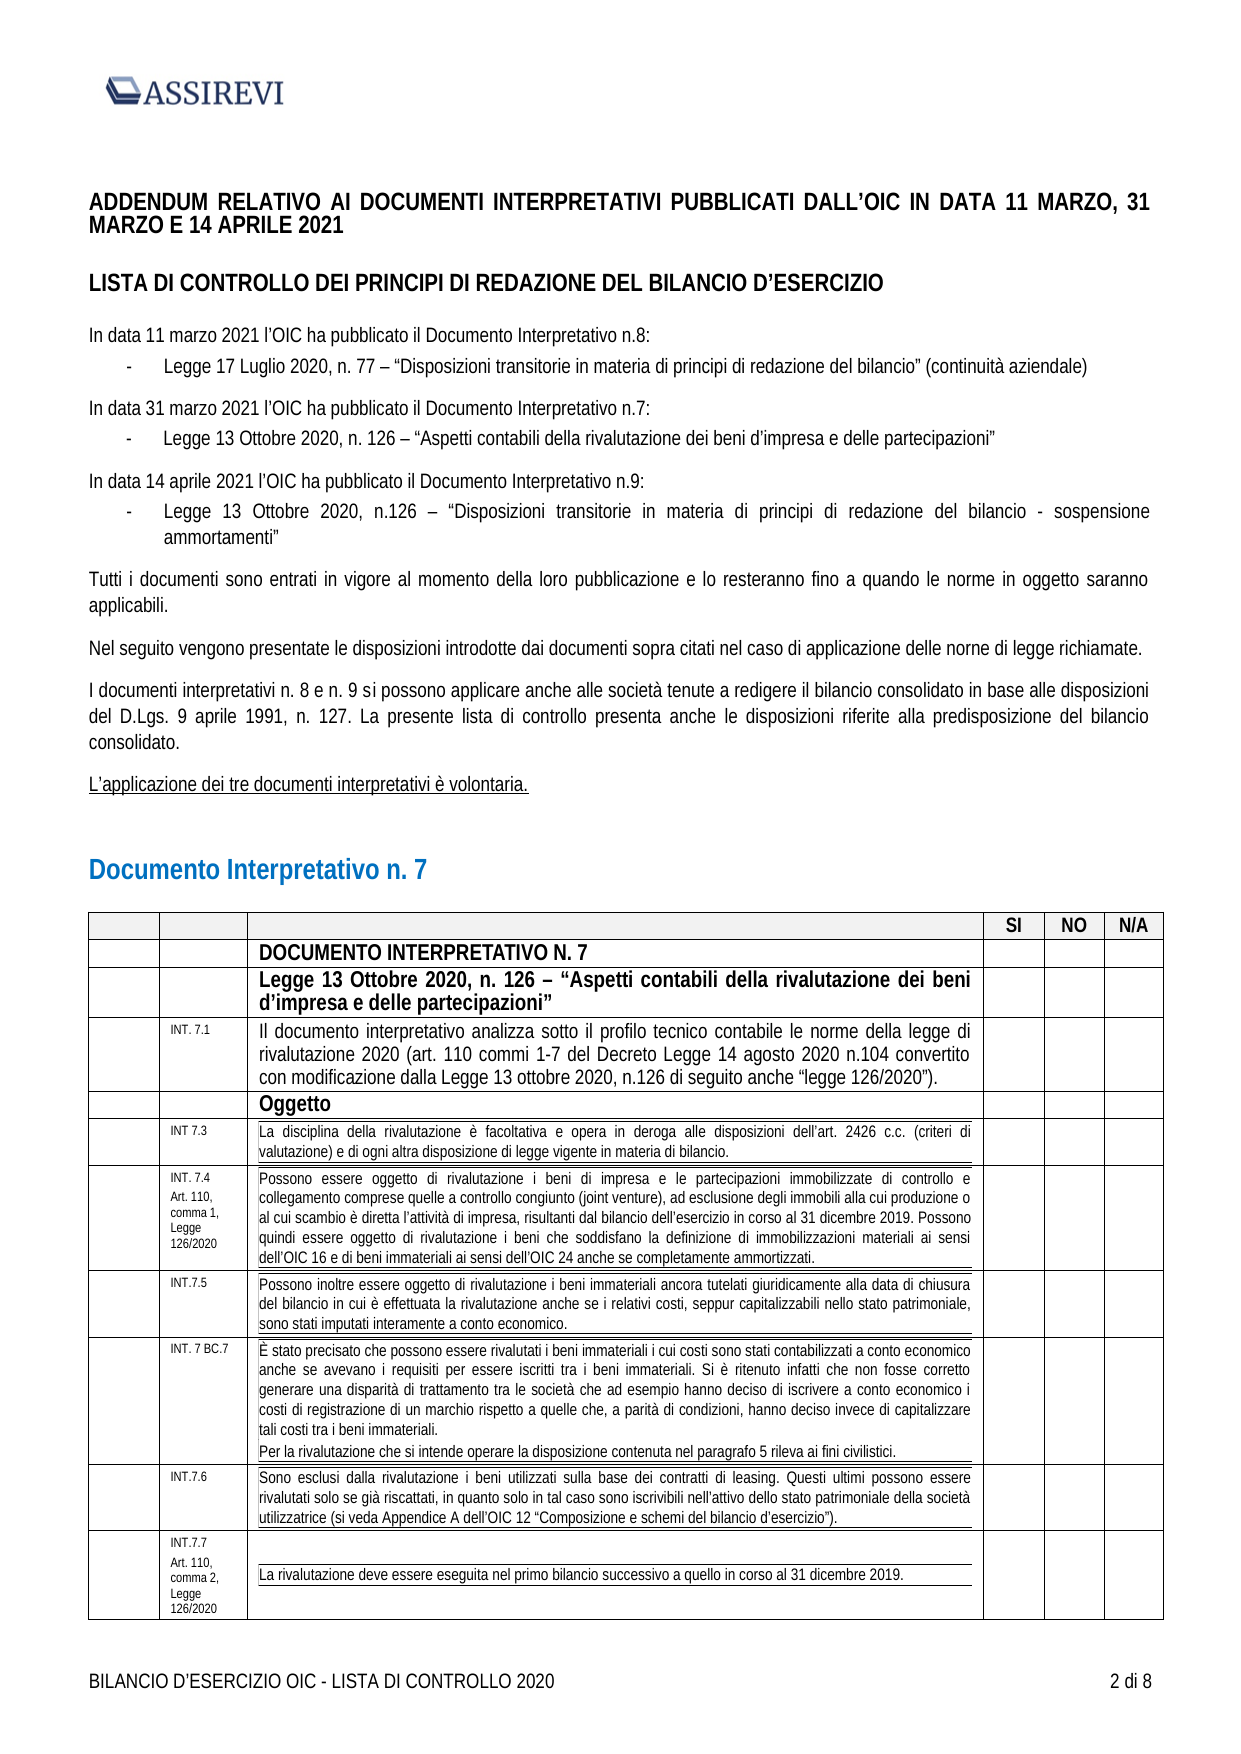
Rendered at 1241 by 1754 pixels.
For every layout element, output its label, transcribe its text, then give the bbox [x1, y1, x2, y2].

table_cell [1105, 1465, 1163, 1530]
table_cell [1105, 1338, 1163, 1464]
table_cell [1045, 1531, 1104, 1619]
table_cell [160, 940, 247, 967]
table_header N/A [1105, 913, 1163, 939]
table_cell [1105, 1166, 1163, 1270]
table_cell Oggetto [248, 1092, 983, 1118]
text Documento Interpretativo n. 7 [89, 857, 1152, 884]
table_cell La disciplina della rivalutazione è facoltativa e opera in deroga alle disposizioni dell’art. 2426 c.c. (criteri di valutazione) e di ogni altra disposizione di legge vigente in materia di bilancio. [248, 1119, 983, 1165]
picture [88, 73, 301, 118]
table_header SI [984, 913, 1044, 939]
list Legge 13 Ottobre 2020, n. 126 – “Aspetti contabili della rivalutazione dei beni d’impresa e delle partecipazioni” [126, 426, 1152, 450]
table_cell [89, 1018, 159, 1091]
table_cell [984, 1092, 1044, 1118]
table_cell [89, 968, 159, 1017]
table_cell [1105, 1531, 1163, 1619]
table_cell [160, 1092, 247, 1118]
table_cell È stato precisato che possono essere rivalutati i beni immateriali i cui costi sono stati contabilizzati a conto economico anche se avevano i requisiti per essere iscritti tra i beni immateriali. Si è ritenuto infatti che non fosse corretto generare una disparità di trattamento tra le società che ad esempio hanno deciso di iscrivere a conto economico i costi di registrazione di un marchio rispetto a quelle che, a parità di condizioni, hanno deciso invece di capitalizzare tali costi tra i beni immateriali. Per la rivalutazione che si intende operare la disposizione contenuta nel paragrafo 5 rileva ai fini civilistici. [248, 1338, 983, 1464]
table_cell [89, 1092, 159, 1118]
table_cell INT. 7.1 [160, 1018, 247, 1091]
table_cell [1045, 1092, 1104, 1118]
text In data 14 aprile 2021 l’OIC ha pubblicato il Documento Interpretativo n.9: [89, 469, 1152, 493]
table_cell INT 7.3 [160, 1119, 247, 1165]
text ADDENDUM RELATIVO AI DOCUMENTI INTERPRETATIVI PUBBLICATI DALL’OIC IN DATA 11 MARZO, 31 MARZO E 14 APRILE 2021 [89, 192, 1152, 238]
table_cell [984, 940, 1044, 967]
table_cell [1105, 1018, 1163, 1091]
table_cell La rivalutazione deve essere eseguita nel primo bilancio successivo a quello in corso al 31 dicembre 2019. [248, 1531, 983, 1619]
table_cell INT.7.6 [160, 1465, 247, 1530]
table_cell INT. 7 BC.7 [160, 1338, 247, 1464]
table_cell INT. 7.4 Art. 110, comma 1, Legge 126/2020 [160, 1166, 247, 1270]
table_cell [1105, 940, 1163, 967]
table_cell [89, 1465, 159, 1530]
table_cell DOCUMENTO INTERPRETATIVO N. 7 [248, 940, 983, 967]
table_cell [1105, 1271, 1163, 1337]
table_cell [984, 1166, 1044, 1270]
text LISTA DI CONTROLLO DEI PRINCIPI DI REDAZIONE DEL BILANCIO D’ESERCIZIO [89, 273, 1152, 296]
text Tutti i documenti sono entrati in vigore al momento della loro pubblicazione e lo resteranno fino a quando le norme in oggetto saranno applicabili. [89, 567, 1152, 617]
table_cell [984, 1531, 1044, 1619]
table_cell [89, 1119, 159, 1165]
table_cell [1045, 940, 1104, 967]
table_cell INT.7.5 [160, 1271, 247, 1337]
table_cell [984, 1271, 1044, 1337]
table_cell [1105, 1092, 1163, 1118]
table_header [89, 913, 159, 939]
table_cell Possono essere oggetto di rivalutazione i beni di impresa e le partecipazioni immobilizzate di controllo e collegamento comprese quelle a controllo congiunto (joint venture), ad esclusione degli immobili alla cui produzione o al cui scambio è diretta l’attività di impresa, risultanti dal bilancio dell’esercizio in corso al 31 dicembre 2019. Possono quindi essere oggetto di rivalutazione i beni che soddisfano la definizione di immobilizzazioni materiali ai sensi dell’OIC 16 e di beni immateriali ai sensi dell’OIC 24 anche se completamente ammortizzati. [248, 1166, 983, 1270]
table_cell [984, 968, 1044, 1017]
table_cell Legge 13 Ottobre 2020, n. 126 – “Aspetti contabili della rivalutazione dei beni d’impresa e delle partecipazioni” [248, 968, 983, 1017]
table_cell [984, 1119, 1044, 1165]
table_cell [1045, 968, 1104, 1017]
table_cell Sono esclusi dalla rivalutazione i beni utilizzati sulla base dei contratti di leasing. Questi ultimi possono essere rivalutati solo se già riscattati, in quanto solo in tal caso sono iscrivibili nell’attivo dello stato patrimoniale della società utilizzatrice (si veda Appendice A dell’OIC 12 “Composizione e schemi del bilancio d’esercizio”). [248, 1465, 983, 1530]
table_cell [89, 1338, 159, 1464]
table_header [160, 913, 247, 939]
table_cell [1045, 1338, 1104, 1464]
list Legge 13 Ottobre 2020, n.126 – “Disposizioni transitorie in materia di principi di redazione del bilancio - sospensione ammortamenti” [126, 499, 1152, 549]
table_cell Il documento interpretativo analizza sotto il profilo tecnico contabile le norme della legge di rivalutazione 2020 (art. 110 commi 1-7 del Decreto Legge 14 agosto 2020 n.104 convertito con modificazione dalla Legge 13 ottobre 2020, n.126 di seguito anche “legge 126/2020”). [248, 1018, 983, 1091]
table_cell INT.7.7 Art. 110, comma 2, Legge 126/2020 [160, 1531, 247, 1619]
table_cell [89, 940, 159, 967]
table_cell [1045, 1018, 1104, 1091]
table_cell [89, 1166, 159, 1270]
text Nel seguito vengono presentate le disposizioni introdotte dai documenti sopra citati nel caso di applicazione delle norne di legge richiamate. [89, 636, 1152, 660]
table_cell Possono inoltre essere oggetto di rivalutazione i beni immateriali ancora tutelati giuridicamente alla data di chiusura del bilancio in cui è effettuata la rivalutazione anche se i relativi costi, seppur capitalizzabili nello stato patrimoniale, sono stati imputati interamente a conto economico. [248, 1271, 983, 1337]
list Legge 17 Luglio 2020, n. 77 – “Disposizioni transitorie in materia di principi di redazione del bilancio” (continuità aziendale) [126, 354, 1152, 378]
table_cell [1045, 1465, 1104, 1530]
text In data 11 marzo 2021 l’OIC ha pubblicato il Documento Interpretativo n.8: [89, 323, 1152, 347]
text L’applicazione dei tre documenti interpretativi è volontaria. [89, 772, 1152, 796]
table_cell [160, 968, 247, 1017]
text I documenti interpretativi n. 8 e n. 9 si possono applicare anche alle società tenute a redigere il bilancio consolidato in base alle disposizioni del D.Lgs. 9 aprile 1991, n. 127. La presente lista di controllo presenta anche le disposizioni riferite alla predisposizione del bilancio consolidato. [89, 678, 1152, 754]
table_cell [89, 1271, 159, 1337]
table_cell [1045, 1166, 1104, 1270]
table_cell [1045, 1119, 1104, 1165]
table_cell [1105, 968, 1163, 1017]
table_cell [984, 1465, 1044, 1530]
table_cell [89, 1531, 159, 1619]
table_cell [1045, 1271, 1104, 1337]
table_cell [1105, 1119, 1163, 1165]
text In data 31 marzo 2021 l’OIC ha pubblicato il Documento Interpretativo n.7: [89, 396, 1152, 420]
table_cell [984, 1338, 1044, 1464]
table_cell [984, 1018, 1044, 1091]
table_header [248, 913, 983, 939]
table_header NO [1045, 913, 1104, 939]
